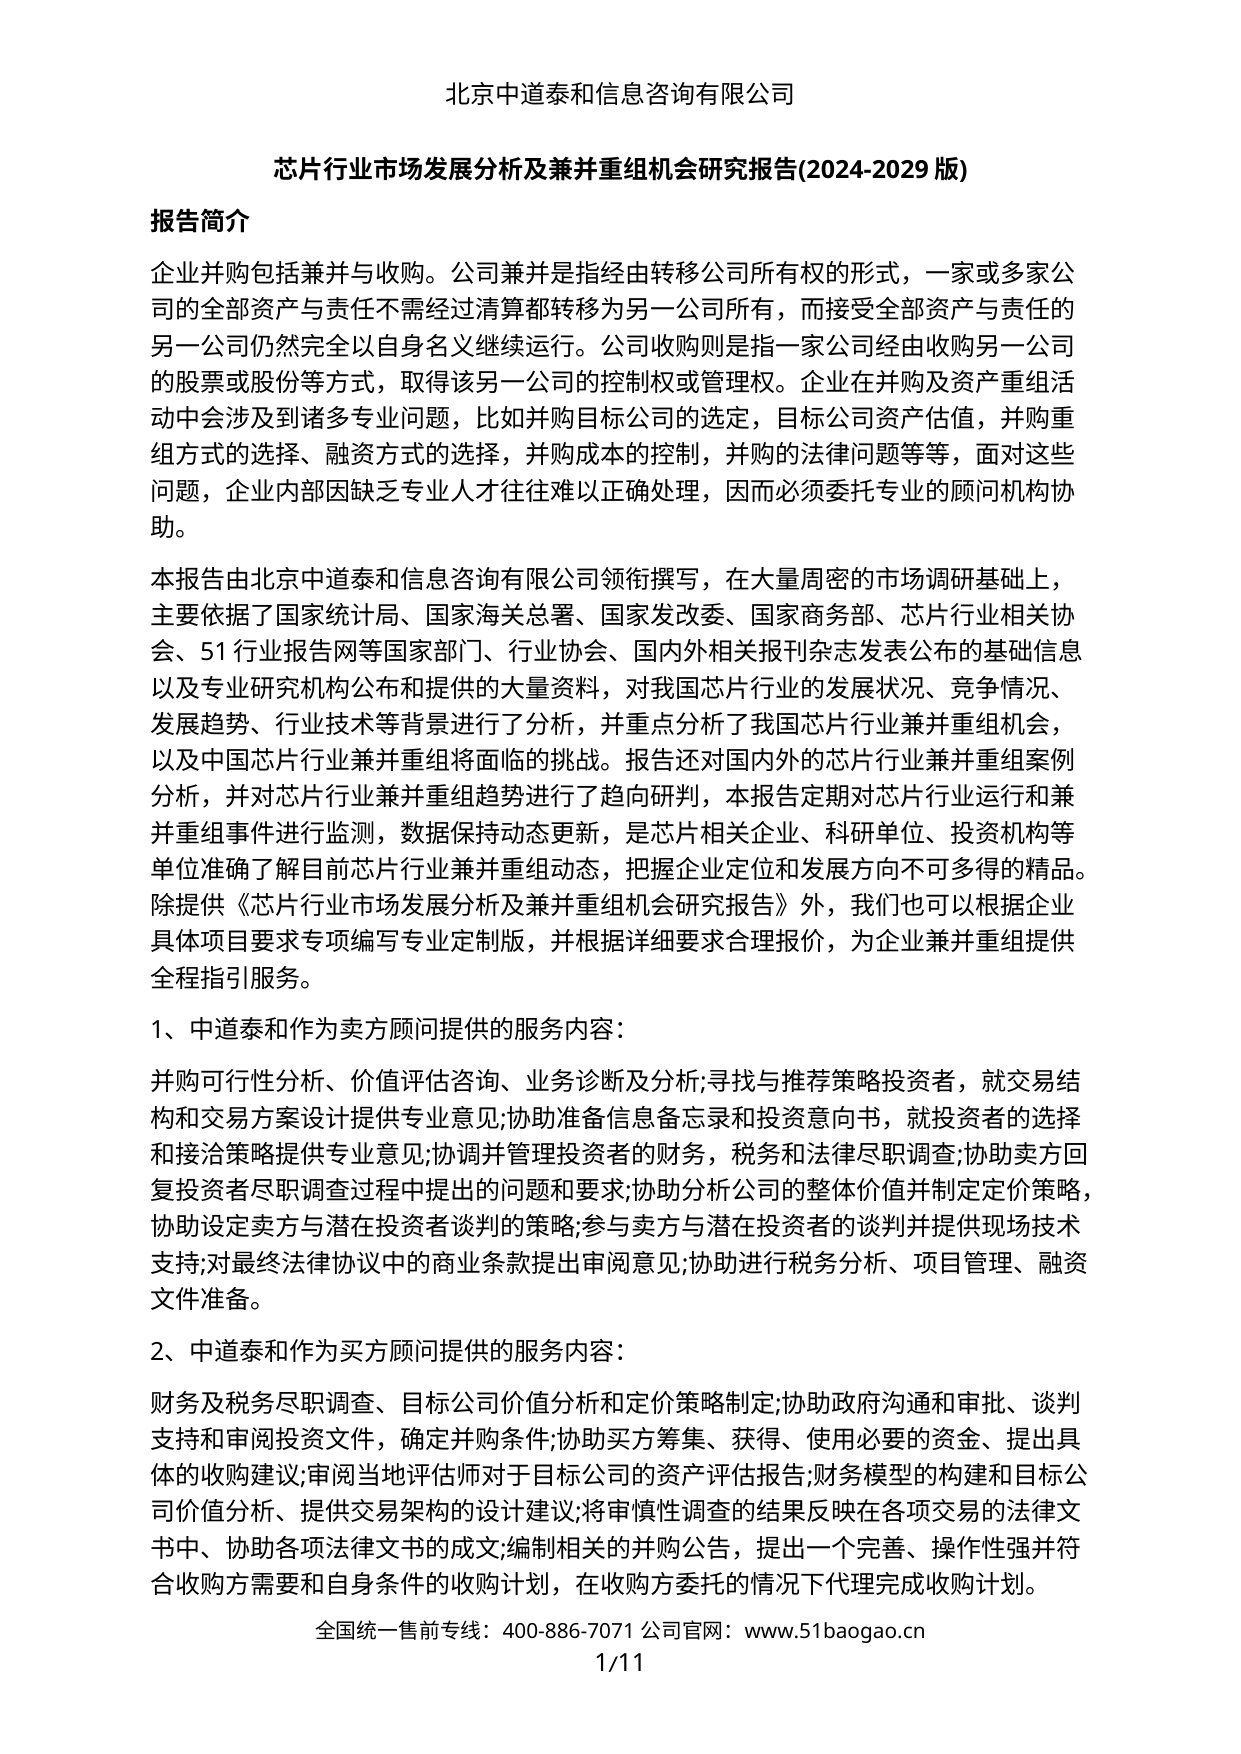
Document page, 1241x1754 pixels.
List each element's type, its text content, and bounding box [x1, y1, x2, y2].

text 芯片行业市场发展分析及兼并重组机会研究报告(2024-2029版) [150, 150, 1090, 186]
text 2、中道泰和作为买方顾问提供的服务内容： [150, 1331, 1090, 1367]
text 报告简介 [150, 202, 1090, 238]
text 并购可行性分析、价值评估咨询、业务诊断及分析;寻找与推荐策略投资者，就交易结构和交易方案设计提供专业意见;协助准备信息备忘录和投资意向书，就投资者的选择和接洽策略提供专业意见;协调并管理投资者的财务，税务和法律尽职调查;协助卖方回复投资者尽职调查过程中提出的问题和要求;协助分析公司的整体价值并制定定价策略，协助设定卖方与潜在投资者谈判的策略;参与卖方与潜在投资者的谈判并提供现场技术支持;对最终法律协议中的商业条款提出审阅意见;协助进行税务分析、项目管理、融资文件准备。 [150, 1062, 1090, 1316]
text 企业并购包括兼并与收购。公司兼并是指经由转移公司所有权的形式，一家或多家公司的全部资产与责任不需经过清算都转移为另一公司所有，而接受全部资产与责任的另一公司仍然完全以自身名义继续运行。公司收购则是指一家公司经由收购另一公司的股票或股份等方式，取得该另一公司的控制权或管理权。企业在并购及资产重组活动中会涉及到诸多专业问题，比如并购目标公司的选定，目标公司资产估值，并购重组方式的选择、融资方式的选择，并购成本的控制，并购的法律问题等等，面对这些问题，企业内部因缺乏专业人才往往难以正确处理，因而必须委托专业的顾问机构协助。 [150, 254, 1090, 544]
text 1、中道泰和作为卖方顾问提供的服务内容： [150, 1010, 1090, 1046]
text 本报告由北京中道泰和信息咨询有限公司领衔撰写，在大量周密的市场调研基础上，主要依据了国家统计局、国家海关总署、国家发改委、国家商务部、芯片行业相关协会、51行业报告网等国家部门、行业协会、国内外相关报刊杂志发表公布的基础信息以及专业研究机构公布和提供的大量资料，对我国芯片行业的发展状况、竞争情况、发展趋势、行业技术等背景进行了分析，并重点分析了我国芯片行业兼并重组机会，以及中国芯片行业兼并重组将面临的挑战。报告还对国内外的芯片行业兼并重组案例分析，并对芯片行业兼并重组趋势进行了趋向研判，本报告定期对芯片行业运行和兼并重组事件进行监测，数据保持动态更新，是芯片相关企业、科研单位、投资机构等单位准确了解目前芯片行业兼并重组动态，把握企业定位和发展方向不可多得的精品。除提供《芯片行业市场发展分析及兼并重组机会研究报告》外，我们也可以根据企业具体项目要求专项编写专业定制版，并根据详细要求合理报价，为企业兼并重组提供全程指引服务。 [150, 559, 1090, 994]
text 财务及税务尽职调查、目标公司价值分析和定价策略制定;协助政府沟通和审批、谈判支持和审阅投资文件，确定并购条件;协助买方筹集、获得、使用必要的资金、提出具体的收购建议;审阅当地评估师对于目标公司的资产评估报告;财务模型的构建和目标公司价值分析、提供交易架构的设计建议;将审慎性调查的结果反映在各项交易的法律文书中、协助各项法律文书的成文;编制相关的并购公告，提出一个完善、操作性强并符合收购方需要和自身条件的收购计划，在收购方委托的情况下代理完成收购计划。 [150, 1383, 1090, 1601]
